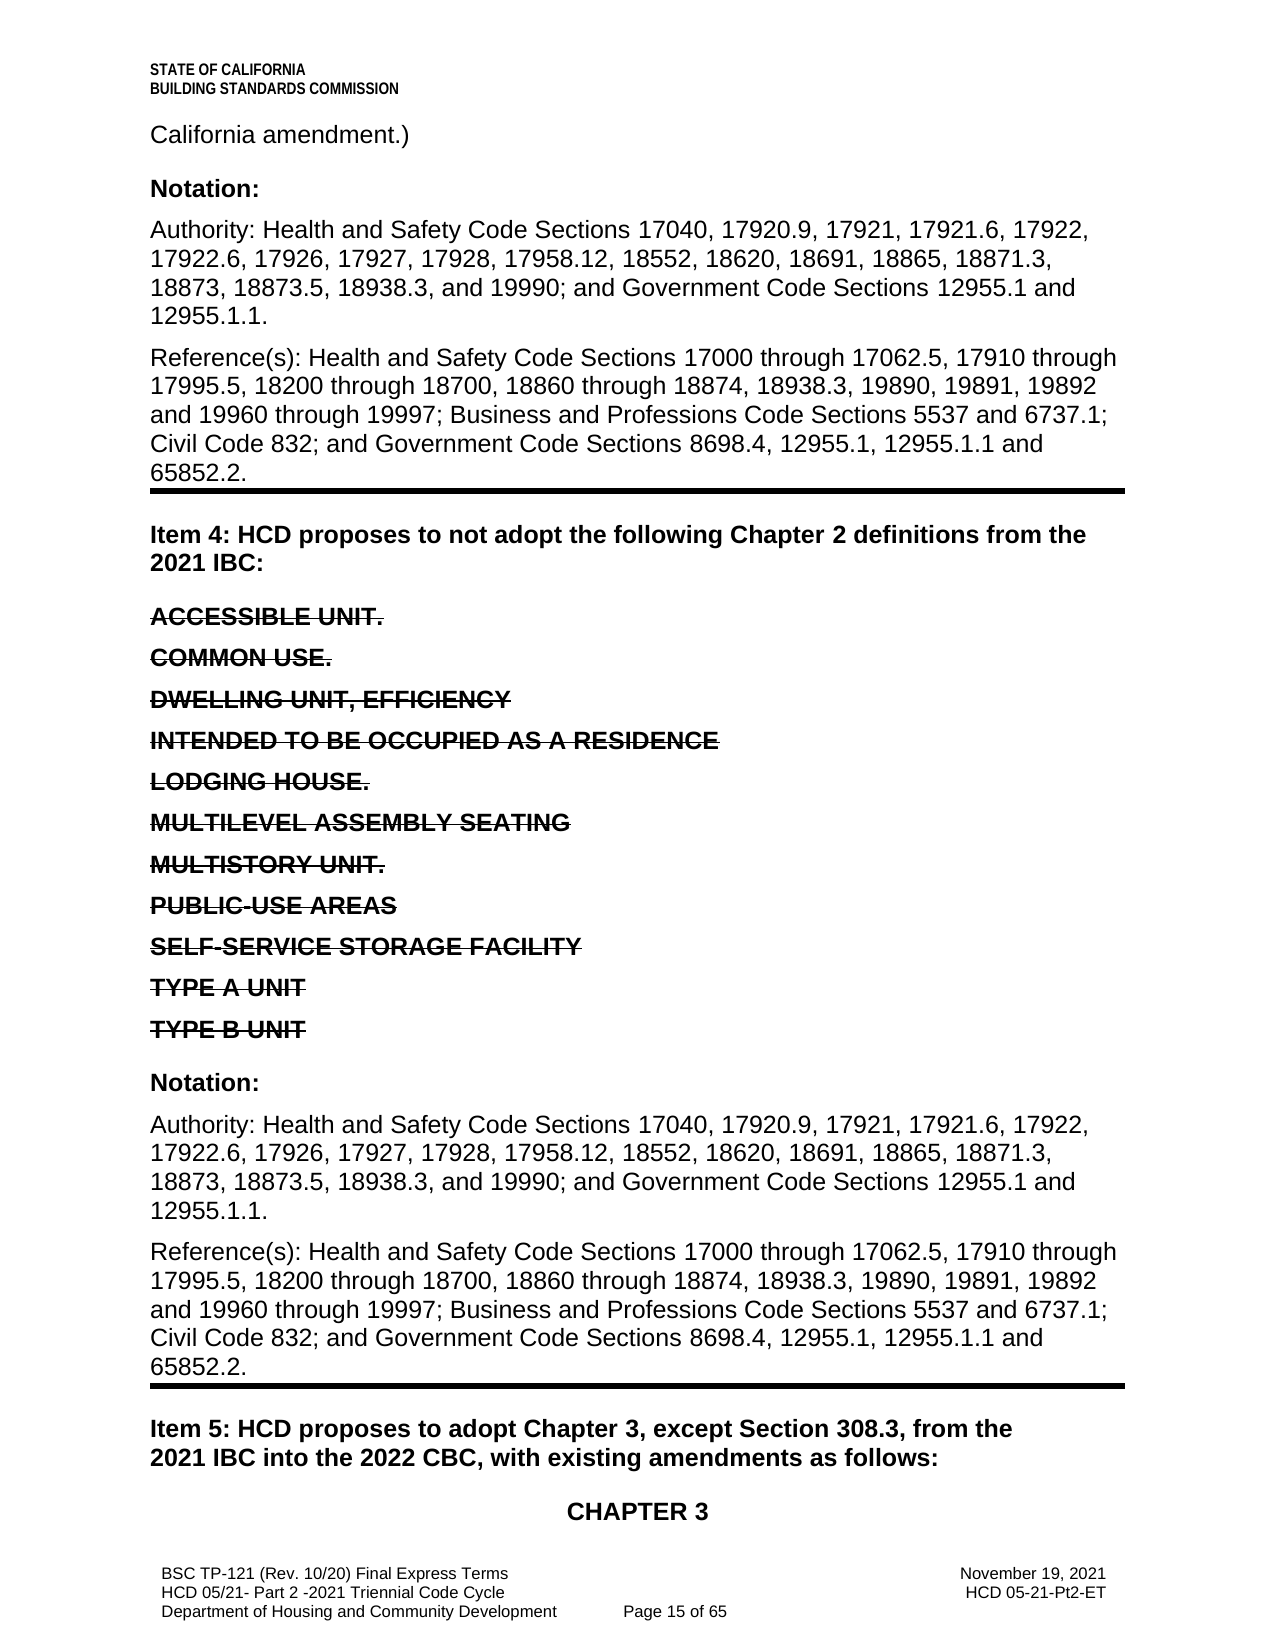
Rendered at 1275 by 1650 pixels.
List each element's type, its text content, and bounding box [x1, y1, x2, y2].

text MULTISTORY UNIT. [150, 849, 1125, 878]
text Authority: Health and Safety Code Sections 17040, 17920.9, 17921, 17921.6, 17922, 17922.6, 17926, 17927, 17928, 17958.12, 18552, 18620, 18691, 18865, 18871.3, 18873, 18873.5, 18938.3, and 19990; and Government Code Sections 12955.1 and 12955.1.1. [150, 215, 1125, 330]
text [150, 1497, 1125, 1525]
text Notation: [150, 1068, 1125, 1097]
text COMMON USE. [150, 643, 1125, 672]
text SELF-SERVICE STORAGE FACILITY [150, 932, 1125, 961]
text LODGING HOUSE. [150, 767, 1125, 796]
subtitle Item 4: HCD proposes to not adopt the following Chapter 2 definitions from the 2021 IBC: [150, 519, 1125, 577]
text ACCESSIBLE UNIT. [150, 602, 1125, 631]
text Authority: Health and Safety Code Sections 17040, 17920.9, 17921, 17921.6, 17922, 17922.6, 17926, 17927, 17928, 17958.12, 18552, 18620, 18691, 18865, 18871.3, 18873, 18873.5, 18938.3, and 19990; and Government Code Sections 12955.1 and 12955.1.1. [150, 1109, 1125, 1224]
text TYPE A UNIT [150, 973, 1125, 1002]
text DWELLING UNIT, EFFICIENCY [150, 684, 1125, 713]
text Notation: [150, 174, 1125, 202]
text PUBLIC-USE AREAS [150, 891, 1125, 919]
text Reference(s): Health and Safety Code Sections 17000 through 17062.5, 17910 through 17995.5, 18200 through 18700, 18860 through 18874, 18938.3, 19890, 19891, 19892 and 19960 through 19997; Business and Professions Code Sections 5537 and 6737.1; Civil Code 832; and Government Code Sections 8698.4, 12955.1, 12955.1.1 and 65852.2. [150, 1237, 1125, 1383]
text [150, 120, 1125, 149]
text TYPE B UNIT [150, 1014, 1125, 1043]
subtitle Item 5: HCD proposes to adopt Chapter 3, except Section 308.3, from the 2021 IBC into the 2022 CBC, with existing amendments as follows: [150, 1414, 1125, 1472]
text INTENDED TO BE OCCUPIED AS A RESIDENCE [150, 726, 1125, 754]
text Reference(s): Health and Safety Code Sections 17000 through 17062.5, 17910 through 17995.5, 18200 through 18700, 18860 through 18874, 18938.3, 19890, 19891, 19892 and 19960 through 19997; Business and Professions Code Sections 5537 and 6737.1; Civil Code 832; and Government Code Sections 8698.4, 12955.1, 12955.1.1 and 65852.2. [150, 342, 1125, 488]
text MULTILEVEL ASSEMBLY SEATING [150, 808, 1125, 837]
